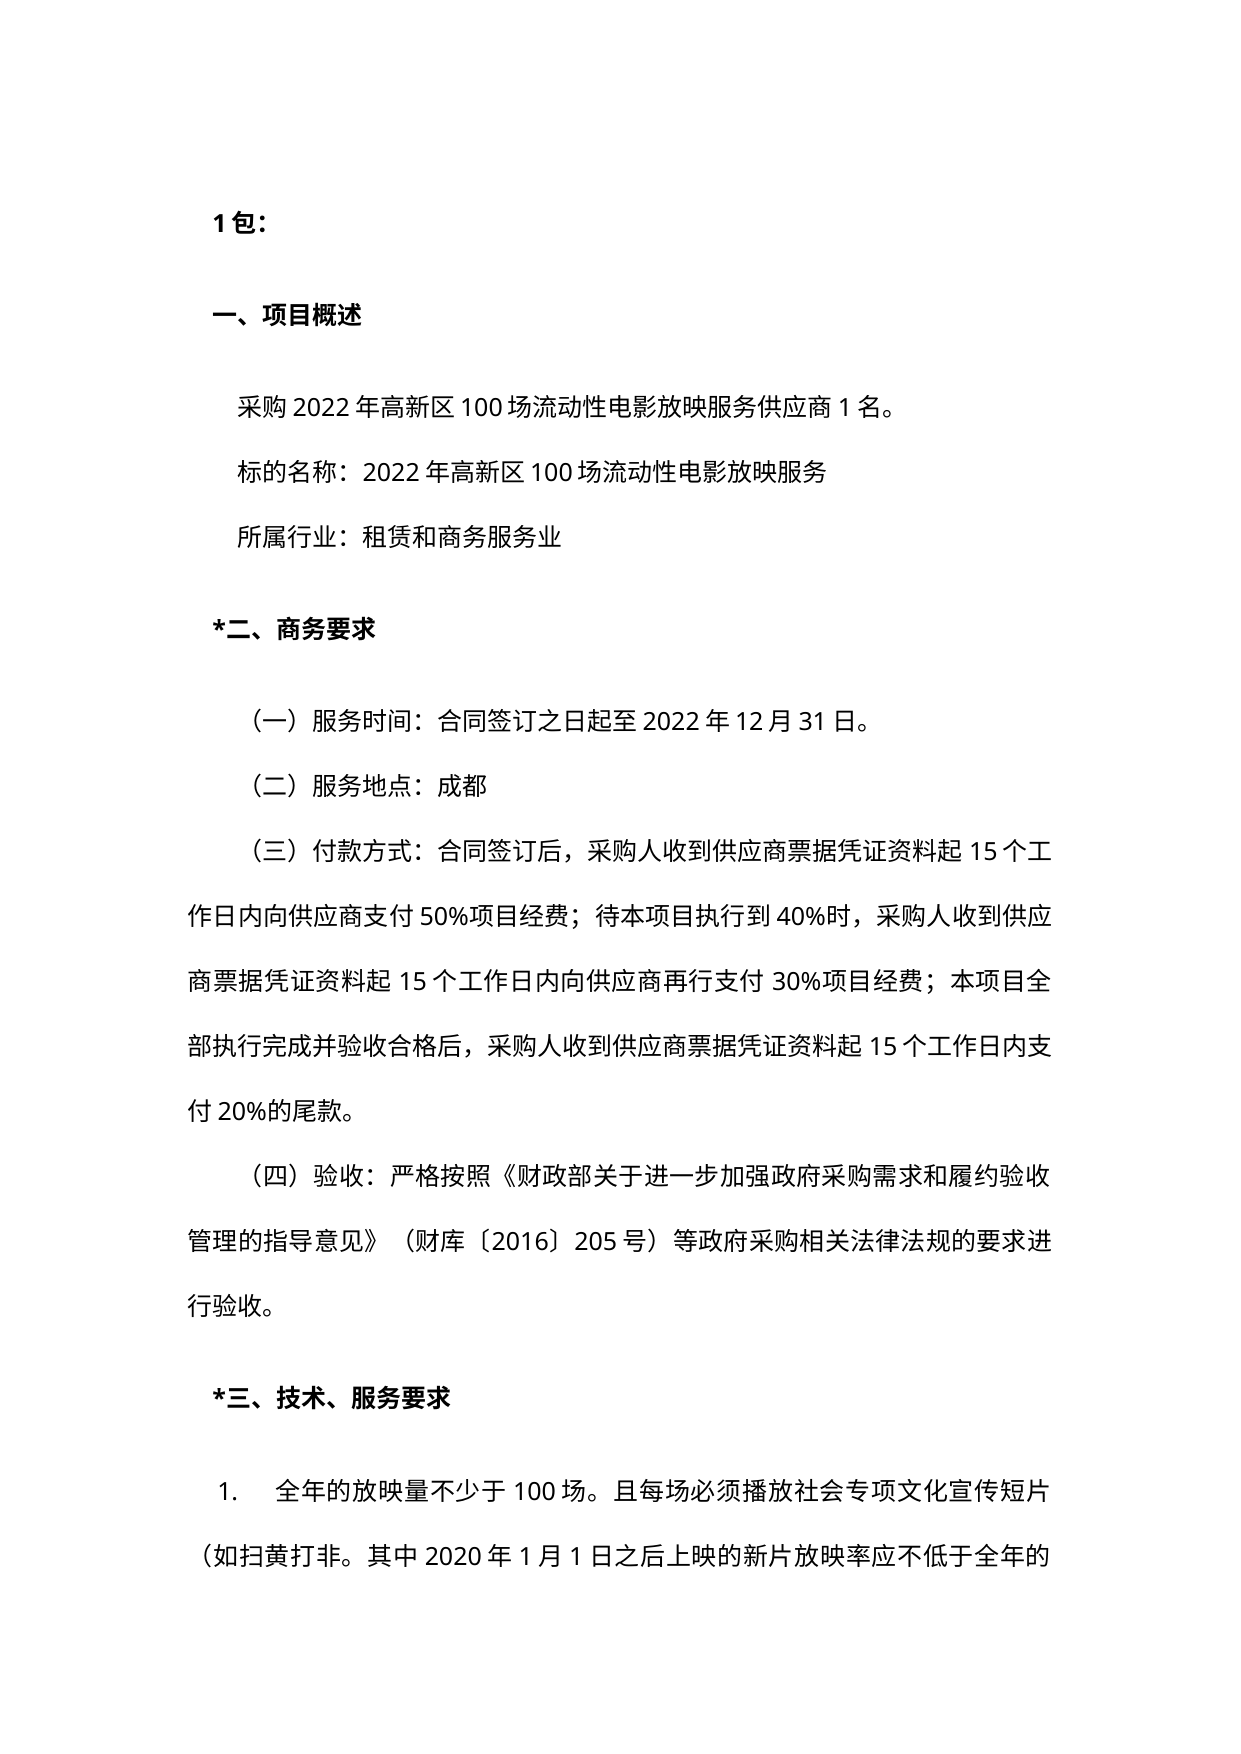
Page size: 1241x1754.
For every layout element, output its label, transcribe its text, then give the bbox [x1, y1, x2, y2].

text 采购2022年高新区100场流动性电影放映服务供应商1名。 [187, 373, 1053, 438]
text 所属行业：租赁和商务服务业 [187, 503, 1053, 568]
subtitle *二、商务要求 [187, 595, 1053, 660]
text （三）付款方式：合同签订后，采购人收到供应商票据凭证资料起15个工作日内向供应商支付50%项目经费；待本项目执行到40%时，采购人收到供应商票据凭证资料起15个工作日内向供应商再行支付30%项目经费；本项目全部执行完成并验收合格后，采购人收到供应商票据凭证资料起15个工作日内支付20%的尾款。 [187, 817, 1053, 1142]
subtitle *三、技术、服务要求 [187, 1364, 1053, 1429]
text （四）验收：严格按照《财政部关于进一步加强政府采购需求和履约验收管理的指导意见》（财库〔2016〕205号）等政府采购相关法律法规的要求进行验收。 [187, 1142, 1053, 1337]
text （二）服务地点：成都 [187, 752, 1053, 817]
text （一）服务时间：合同签订之日起至2022年12月31日。 [187, 687, 1053, 752]
text 标的名称：2022年高新区100场流动性电影放映服务 [187, 438, 1053, 503]
subtitle 1包： [187, 189, 1053, 254]
subtitle 一、项目概述 [187, 281, 1053, 346]
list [187, 1457, 1053, 1587]
